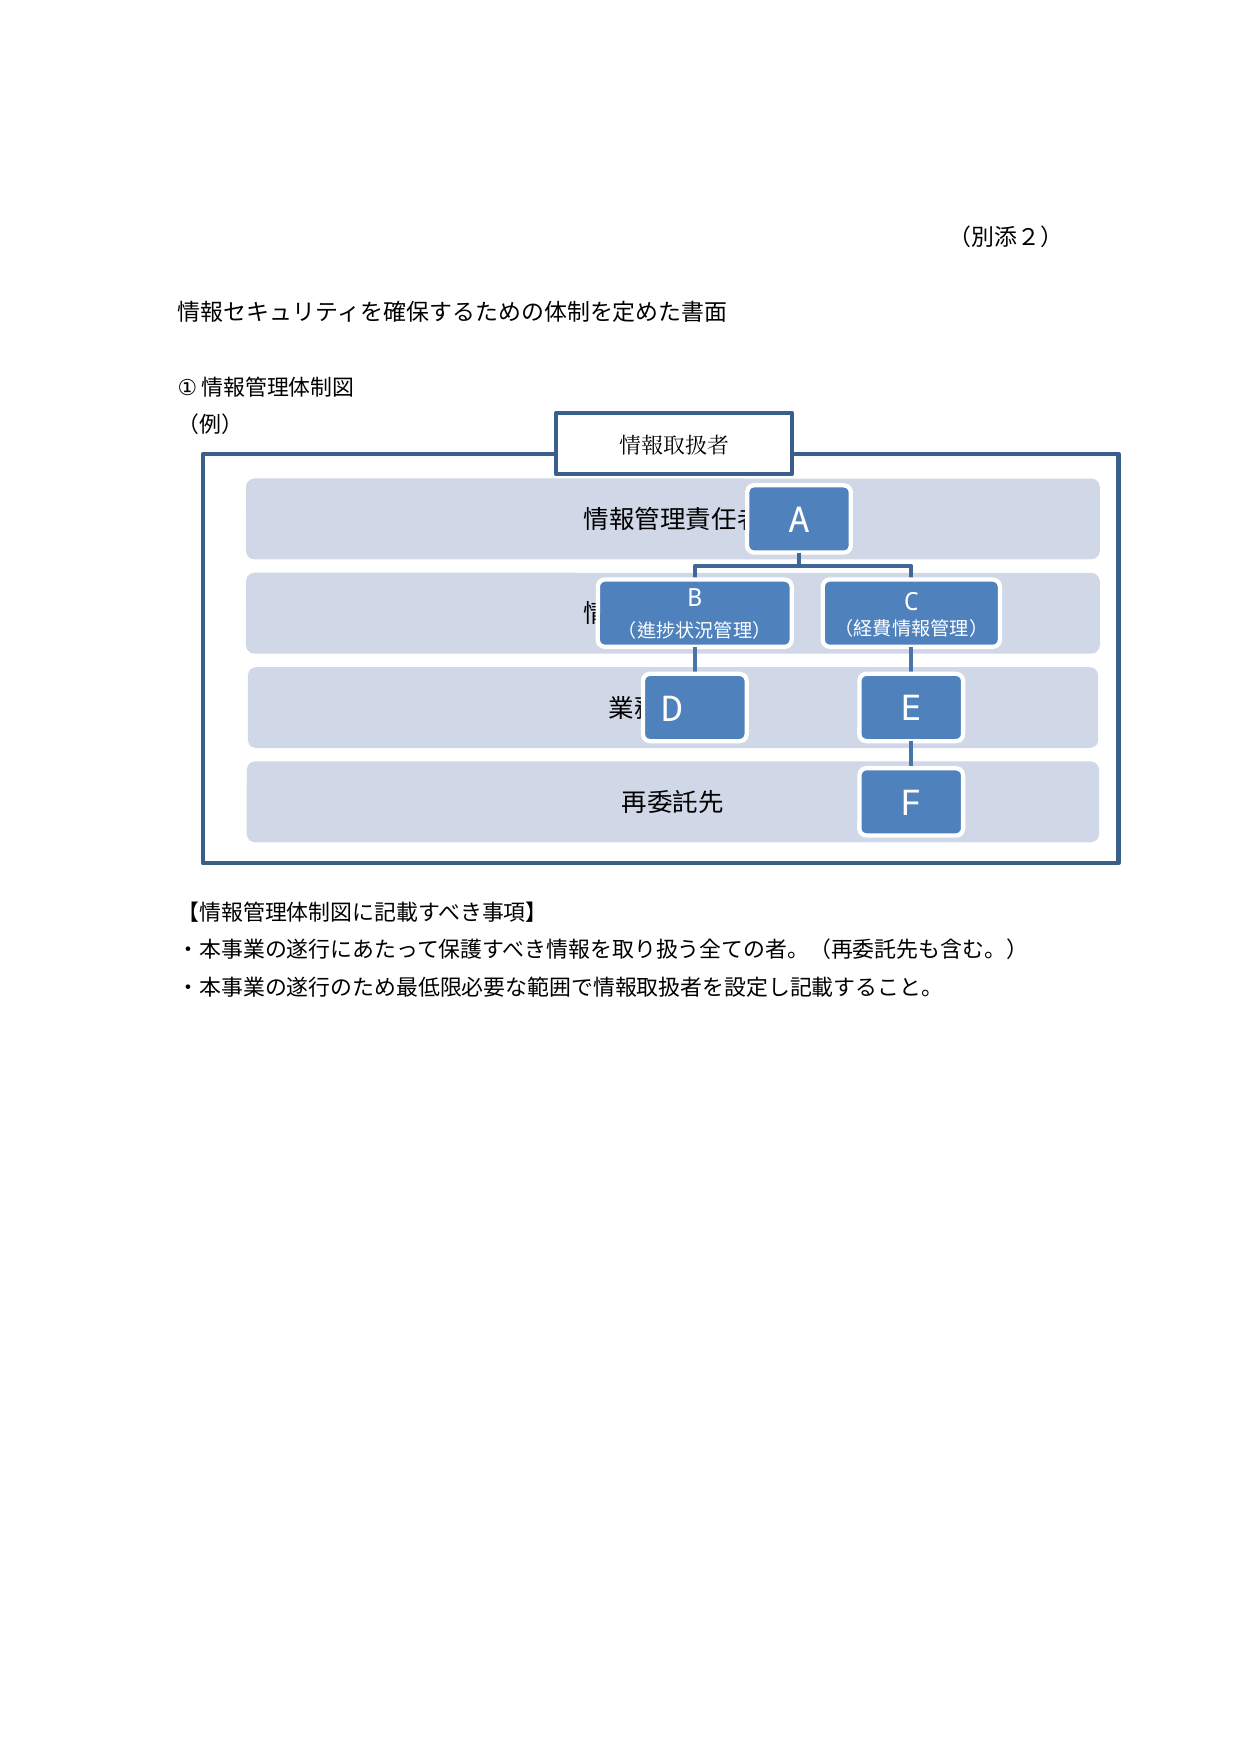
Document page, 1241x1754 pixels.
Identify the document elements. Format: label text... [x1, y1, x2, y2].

text （別添２） [177, 217, 1063, 254]
text 情報セキュリティを確保するための体制を定めた書面 [177, 292, 1063, 329]
text ・本事業の遂行のため最低限必要な範囲で情報取扱者を設定し記載すること。 [177, 967, 1063, 1004]
text ①情報管理体制図 [177, 367, 1063, 404]
text （例） [177, 404, 1063, 442]
text 【情報管理体制図に記載すべき事項】 [177, 892, 1063, 929]
text ・本事業の遂行にあたって保護すべき情報を取り扱う全ての者。（再委託先も含む。） [177, 929, 1063, 967]
